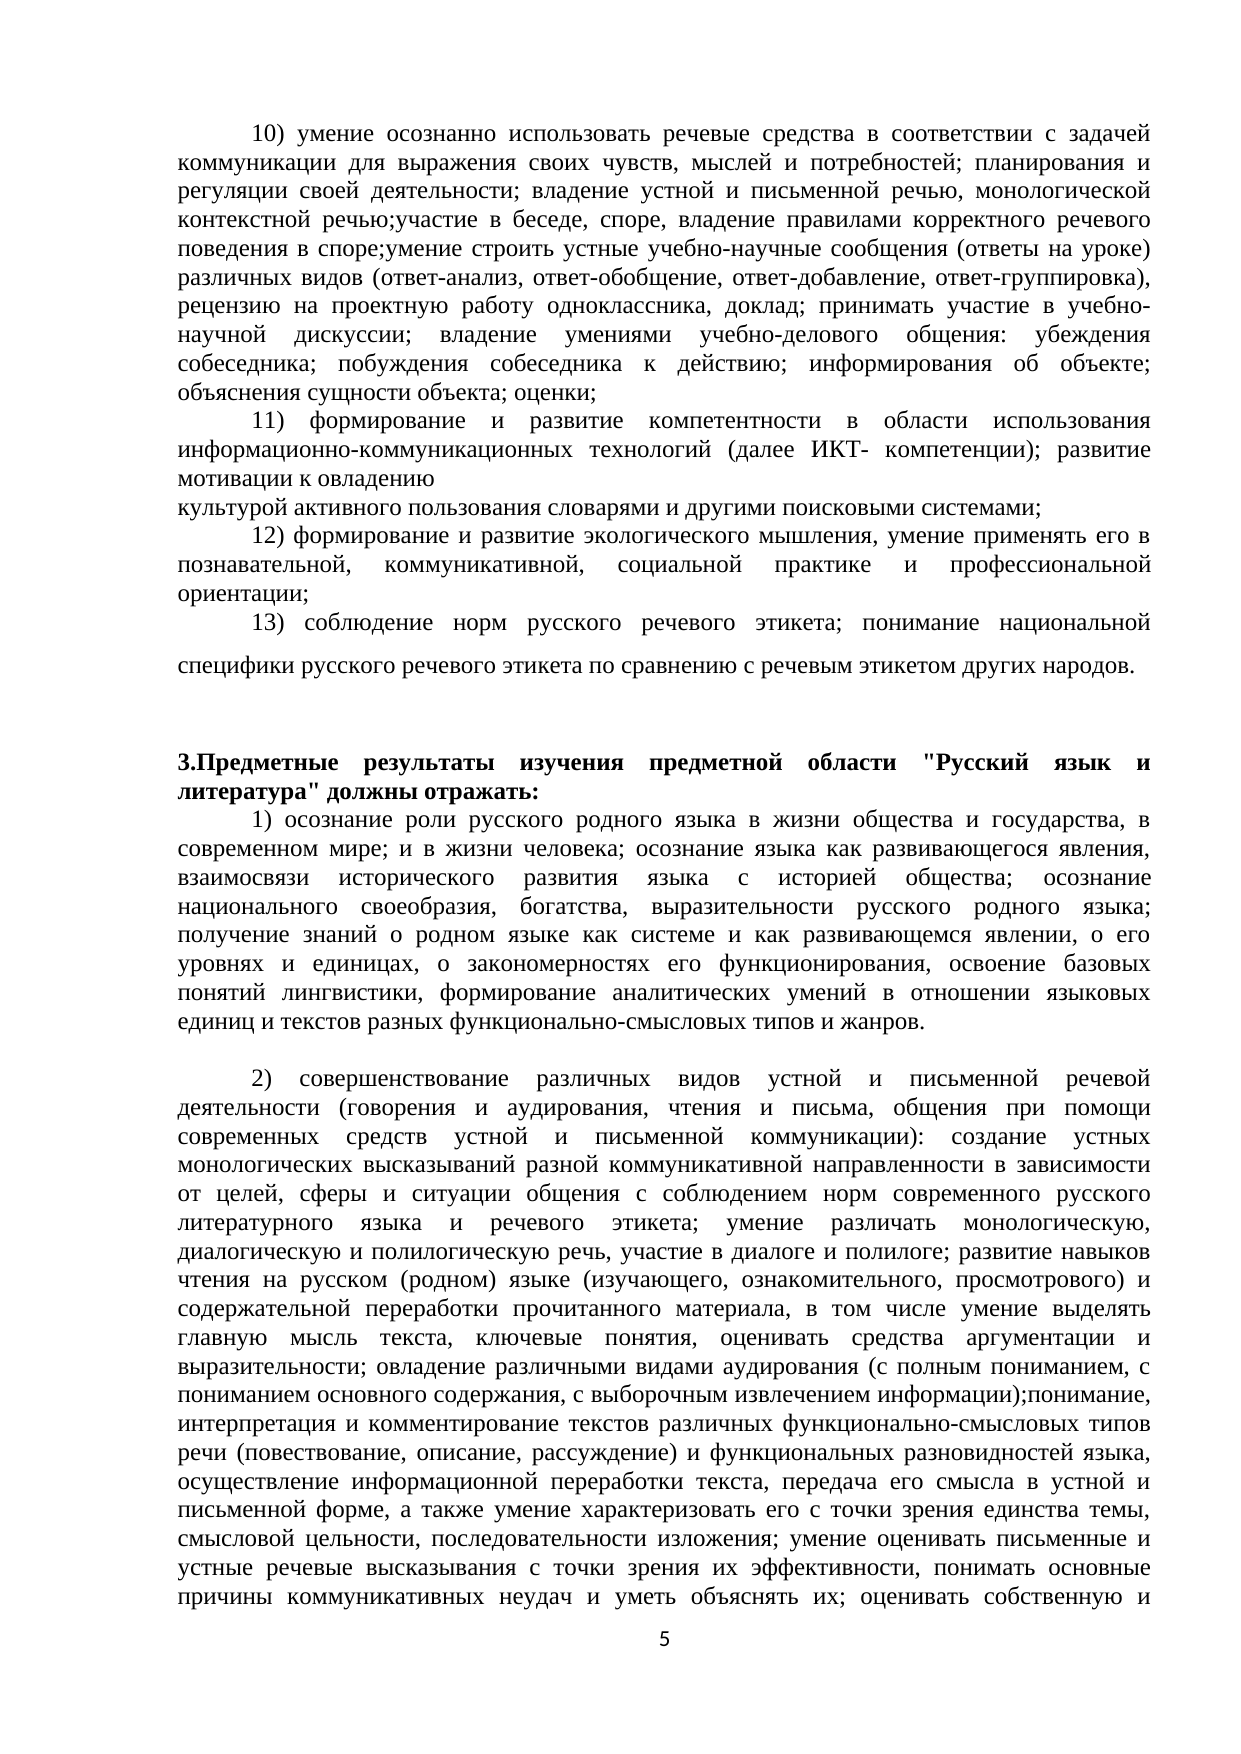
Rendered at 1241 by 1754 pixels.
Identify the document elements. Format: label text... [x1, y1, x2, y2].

text культурой активного пользования словарями и другими поисковыми системами; [177, 492, 1152, 521]
text 12) формирование и развитие экологического мышления, умение применять его в познавательной, коммуникативной, социальной практике и профессиональной ориентации; [177, 521, 1152, 607]
text 13) соблюдение норм русского речевого этикета; понимание национальной специфики русского речевого этикета по сравнению с речевым этикетом других народов. [177, 607, 1152, 679]
text 11) формирование и развитие компетентности в области использования информационно-коммуникационных технологий (далее ИКТ- компетенции); развитие мотивации к овладению [177, 406, 1152, 492]
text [177, 1063, 1152, 1609]
text 3.Предметные результаты изучения предметной области "Русский язык и литература" должны отражать: [177, 747, 1152, 804]
text 10) умение осознанно использовать речевые средства в соответствии с задачей коммуникации для выражения своих чувств, мыслей и потребностей; планирования и регуляции своей деятельности; владение устной и письменной речью, монологической контекстной речью;участие в беседе, споре, владение правилами корректного речевого поведения в споре;умение строить устные учебно-научные сообщения (ответы на уроке) различных видов (ответ-анализ, ответ-обобщение, ответ-добавление, ответ-группировка), рецензию на проектную работу одноклассника, доклад; принимать участие в учебно-научной дискуссии; владение умениями учебно-делового общения: убеждения собеседника; побуждения собеседника к действию; информирования об объекте; объяснения сущности объекта; оценки; [177, 118, 1152, 406]
text 1) осознание роли русского родного языка в жизни общества и государства, в современном мире; и в жизни человека; осознание языка как развивающегося явления, взаимосвязи исторического развития языка с историей общества; осознание национального своеобразия, богатства, выразительности русского родного языка; получение знаний о родном языке как системе и как развивающемся явлении, о его уровнях и единицах, о закономерностях его функционирования, освоение базовых понятий лингвистики, формирование аналитических умений в отношении языковых единиц и текстов разных функционально-смысловых типов и жанров. [177, 804, 1152, 1034]
